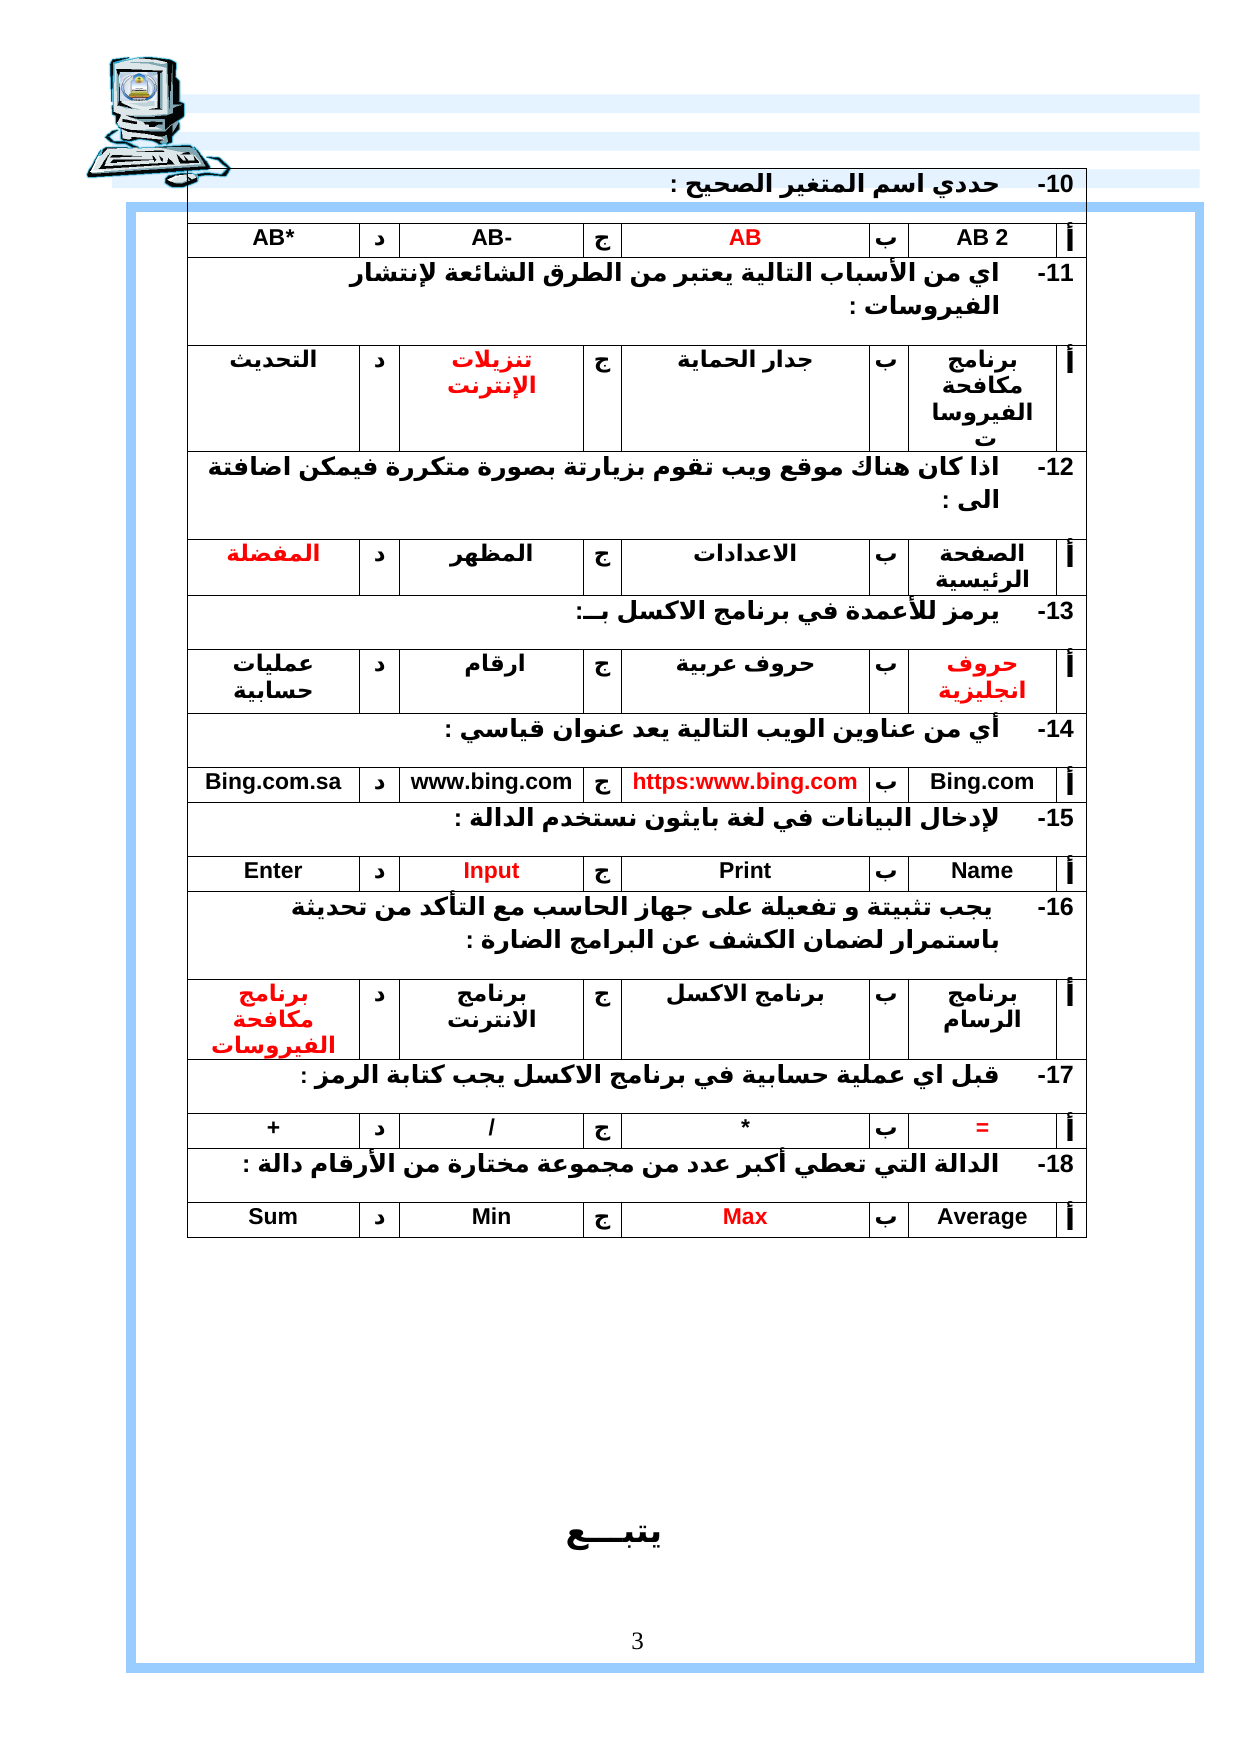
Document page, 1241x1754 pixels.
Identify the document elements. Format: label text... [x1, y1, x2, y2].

table_cell * [622, 1114, 869, 1148]
table_cell ج [584, 768, 621, 802]
table_cell التحديث [188, 346, 359, 451]
table_cell Print [622, 857, 869, 891]
table_cell www.bing.com [400, 768, 583, 802]
table_cell أي من عناوين الويب التالية يعد عنوان قياسي : [188, 714, 1086, 767]
table_cell Min [400, 1203, 583, 1237]
table_cell أ [1057, 224, 1086, 257]
table_cell حروف انجليزية [909, 650, 1056, 713]
table_cell د [360, 540, 399, 595]
table_cell د [360, 857, 399, 891]
table_cell ب [870, 540, 908, 595]
table_cell Bing.com.sa [188, 768, 359, 802]
table_cell ج [584, 650, 621, 713]
table_cell + [188, 1114, 359, 1148]
table_cell Sum [188, 1203, 359, 1237]
table_cell ب [870, 768, 908, 802]
table_cell AB [622, 224, 869, 257]
table_cell يجب تثبيتة و تفعيلة على جهاز الحاسب مع التأكد من تحديثة باستمرار لضمان الكشف عن البرامج الضارة : [188, 892, 1086, 978]
table_cell / [400, 1114, 583, 1148]
table_cell المظهر [400, 540, 583, 595]
picture [82, 53, 233, 190]
table_cell د [360, 768, 399, 802]
table_cell ب [870, 650, 908, 713]
table_cell = [909, 1114, 1056, 1148]
table_cell Name [909, 857, 1056, 891]
table_cell Bing.com [909, 768, 1056, 802]
table_cell اذا كان هناك موقع ويب تقوم بزيارتة بصورة متكررة فيمكن اضافتة الى : [188, 452, 1086, 539]
table_cell جدار الحماية [622, 346, 869, 451]
table_cell الاعدادات [622, 540, 869, 595]
table_cell الصفحة الرئيسية [909, 540, 1056, 595]
table_cell قبل اي عملية حسابية في برنامج الاكسل يجب كتابة الرمز : [188, 1060, 1086, 1113]
table_cell Enter [188, 857, 359, 891]
table_cell ارقام [400, 650, 583, 713]
table_cell *AB [188, 224, 359, 257]
table_cell ج [584, 980, 621, 1058]
table_cell حروف عربية [622, 650, 869, 713]
table_cell ب [870, 1203, 908, 1237]
table_cell أ [1057, 1203, 1086, 1237]
table_cell ب [870, 980, 908, 1058]
table_cell -AB [400, 224, 583, 257]
table_cell ج [584, 224, 621, 257]
table_cell عمليات حسابية [188, 650, 359, 713]
table_cell برنامج مكافحة الفيروسات [188, 980, 359, 1058]
table_cell أ [1057, 768, 1086, 802]
table_cell اي من الأسباب التالية يعتبر من الطرق الشائعة لإنتشار الفيروسات : [188, 258, 1086, 345]
table_cell Max [622, 1203, 869, 1237]
table_cell أ [1057, 540, 1086, 595]
table_cell أ [1057, 857, 1086, 891]
table_cell ب [870, 857, 908, 891]
table_cell د [360, 1114, 399, 1148]
table_cell ج [584, 346, 621, 451]
table_cell ب [870, 1114, 908, 1148]
table_cell د [360, 980, 399, 1058]
table_cell أ [1057, 980, 1086, 1058]
table_cell الدالة التي تعطي أكبر عدد من مجموعة مختارة من الأرقام دالة : [188, 1149, 1086, 1202]
table_cell أ [1057, 346, 1086, 451]
table_header حددي اسم المتغير الصحيح : [188, 169, 1086, 222]
table_cell ج [584, 540, 621, 595]
table_cell د [360, 1203, 399, 1237]
table_cell ج [584, 1114, 621, 1148]
table_cell يرمز للأعمدة في برنامج الاكسل بــ: [188, 596, 1086, 649]
table_cell لإدخال البيانات في لغة بايثون نستخدم الدالة : [188, 803, 1086, 856]
table_cell د [360, 650, 399, 713]
table_cell https:www.bing.com [622, 768, 869, 802]
table_cell برنامج مكافحة الفيروسات [909, 346, 1056, 451]
table_cell ج [584, 1203, 621, 1237]
table_cell د [360, 346, 399, 451]
table_cell أ [1057, 1114, 1086, 1148]
table_cell Input [400, 857, 583, 891]
table_cell المفضلة [188, 540, 359, 595]
table_cell ج [584, 857, 621, 891]
table_cell أ [1057, 650, 1086, 713]
table_cell برنامج الرسام [909, 980, 1056, 1058]
table_cell برنامج الانترنت [400, 980, 583, 1058]
text يتبـــع [187, 1511, 1087, 1549]
table_cell تنزيلات الإنترنت [400, 346, 583, 451]
table_cell Average [909, 1203, 1056, 1237]
table_cell ب [870, 224, 908, 257]
table_cell برنامج الاكسل [622, 980, 869, 1058]
table_cell 2 AB [909, 224, 1056, 257]
table_cell د [360, 224, 399, 257]
table_cell ب [870, 346, 908, 451]
